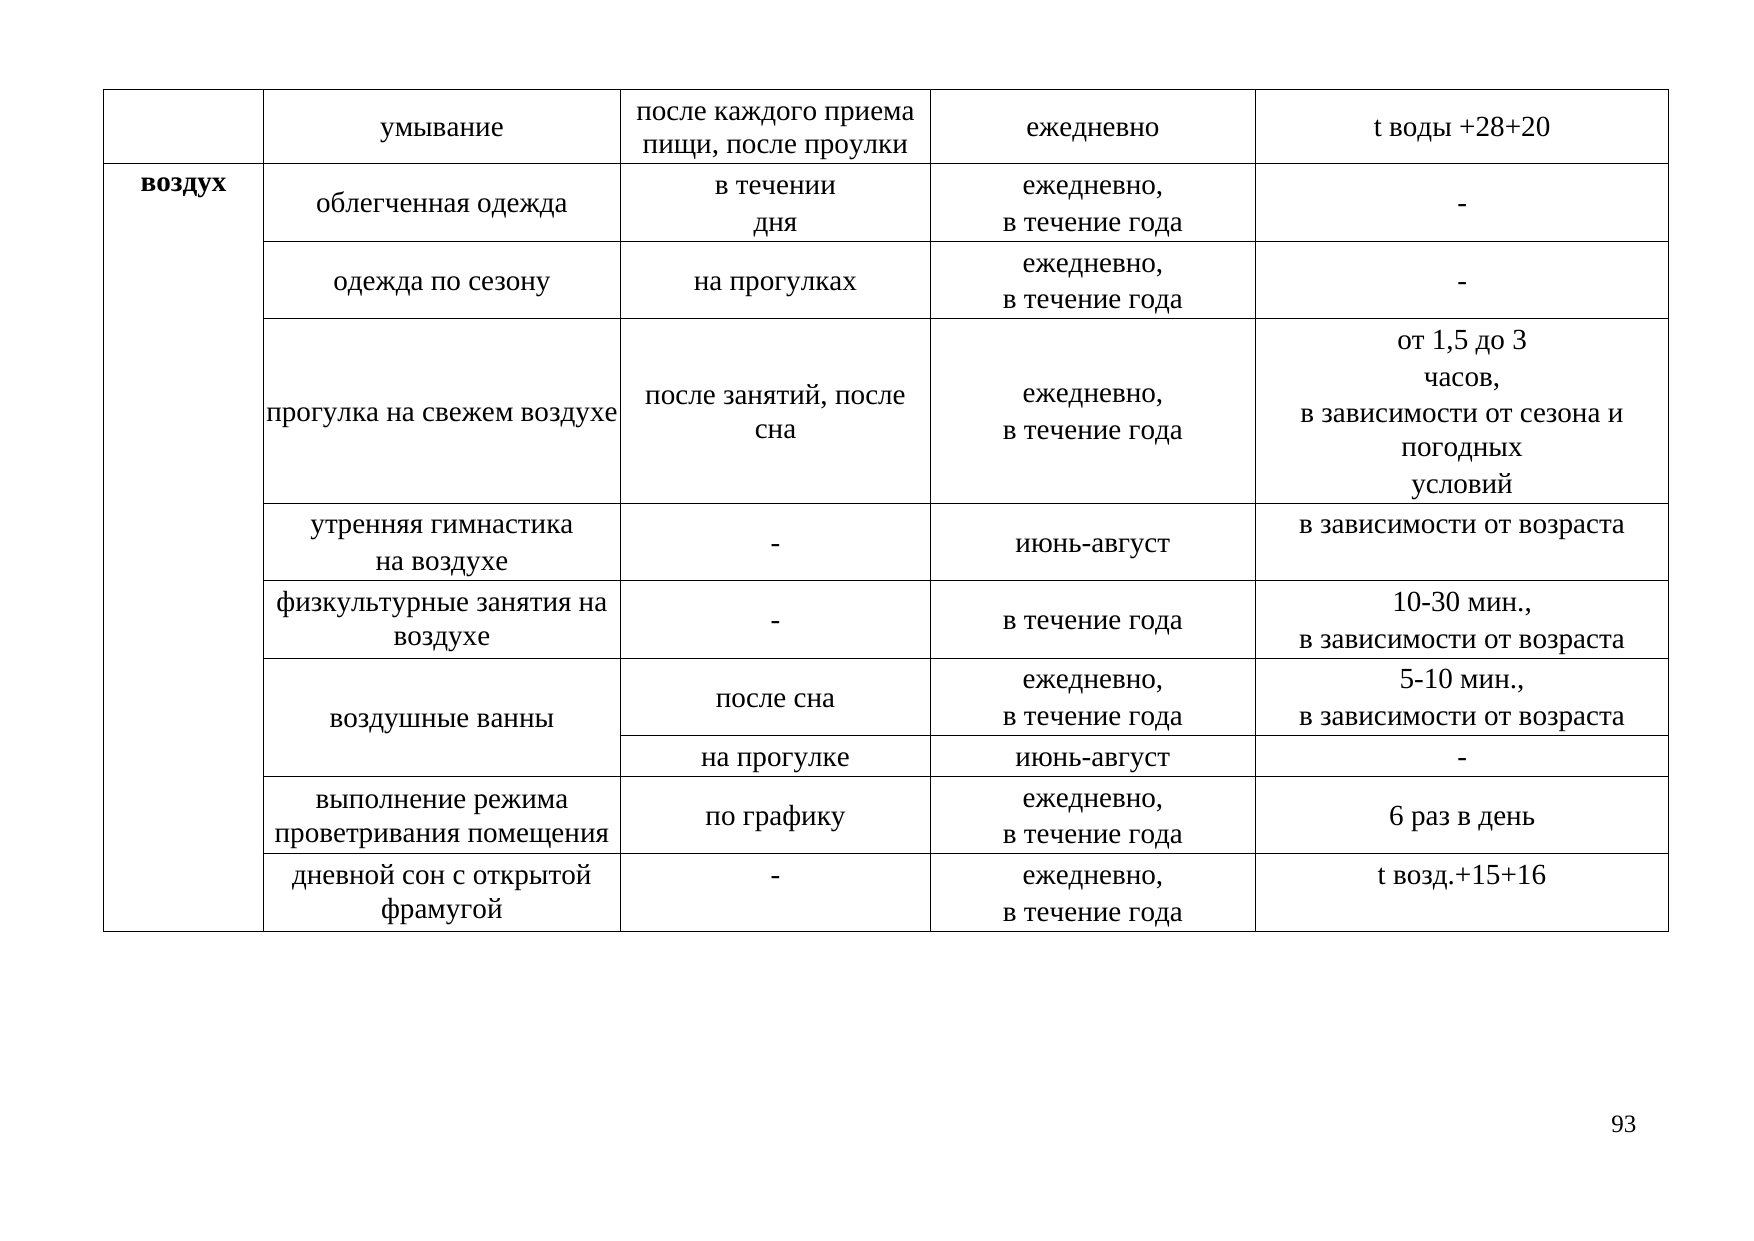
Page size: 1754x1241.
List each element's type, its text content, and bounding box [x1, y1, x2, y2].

table_cell от 1,5 до 3 часов, в зависимости от сезона и погодных условий [1256, 319, 1668, 502]
table_cell - [1256, 164, 1668, 241]
table_cell t воды +28+20 [1256, 90, 1668, 163]
table_cell t возд.+15+16 [1256, 854, 1668, 931]
table_cell 6 раз в день [1256, 777, 1668, 853]
table_cell физкультурные занятия на воздухе [264, 581, 620, 657]
table_cell по графику [621, 777, 930, 853]
table_cell ежедневно, в течение года [931, 242, 1255, 318]
table_cell после сна [621, 659, 930, 735]
table_cell - [621, 581, 930, 657]
table_cell одежда по сезону [264, 242, 620, 318]
table_cell в течение года [931, 581, 1255, 657]
table_cell на прогулках [621, 242, 930, 318]
table_cell июнь-август [931, 504, 1255, 580]
table_cell воздух [104, 164, 263, 931]
table_cell умывание [264, 90, 620, 163]
table_cell прогулка на свежем воздухе [264, 319, 620, 502]
table_cell 5-10 мин., в зависимости от возраста [1256, 659, 1668, 735]
table_cell утренняя гимнастика на воздухе [264, 504, 620, 580]
table_cell ежедневно, в течение года [931, 777, 1255, 853]
table_cell облегченная одежда [264, 164, 620, 241]
table_cell в течении дня [621, 164, 930, 241]
table_cell июнь-август [931, 736, 1255, 776]
table_cell на прогулке [621, 736, 930, 776]
table_cell после занятий, после сна [621, 319, 930, 502]
table_cell - [621, 854, 930, 931]
table_cell ежедневно, в течение года [931, 319, 1255, 502]
table_cell выполнение режима проветривания помещения [264, 777, 620, 853]
table_cell ежедневно [931, 90, 1255, 163]
table_cell воздушные ванны [264, 659, 620, 776]
table_cell - [621, 504, 930, 580]
table_cell - [1256, 242, 1668, 318]
table_cell - [1256, 736, 1668, 776]
table_cell 10-30 мин., в зависимости от возраста [1256, 581, 1668, 657]
table_cell в зависимости от возраста [1256, 504, 1668, 580]
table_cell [931, 854, 1255, 931]
table_cell после каждого приема пищи, после проулки [621, 90, 930, 163]
table_cell ежедневно, в течение года [931, 659, 1255, 735]
table_cell дневной сон с открытой фрамугой [264, 854, 620, 931]
table_cell ежедневно, в течение года [931, 164, 1255, 241]
